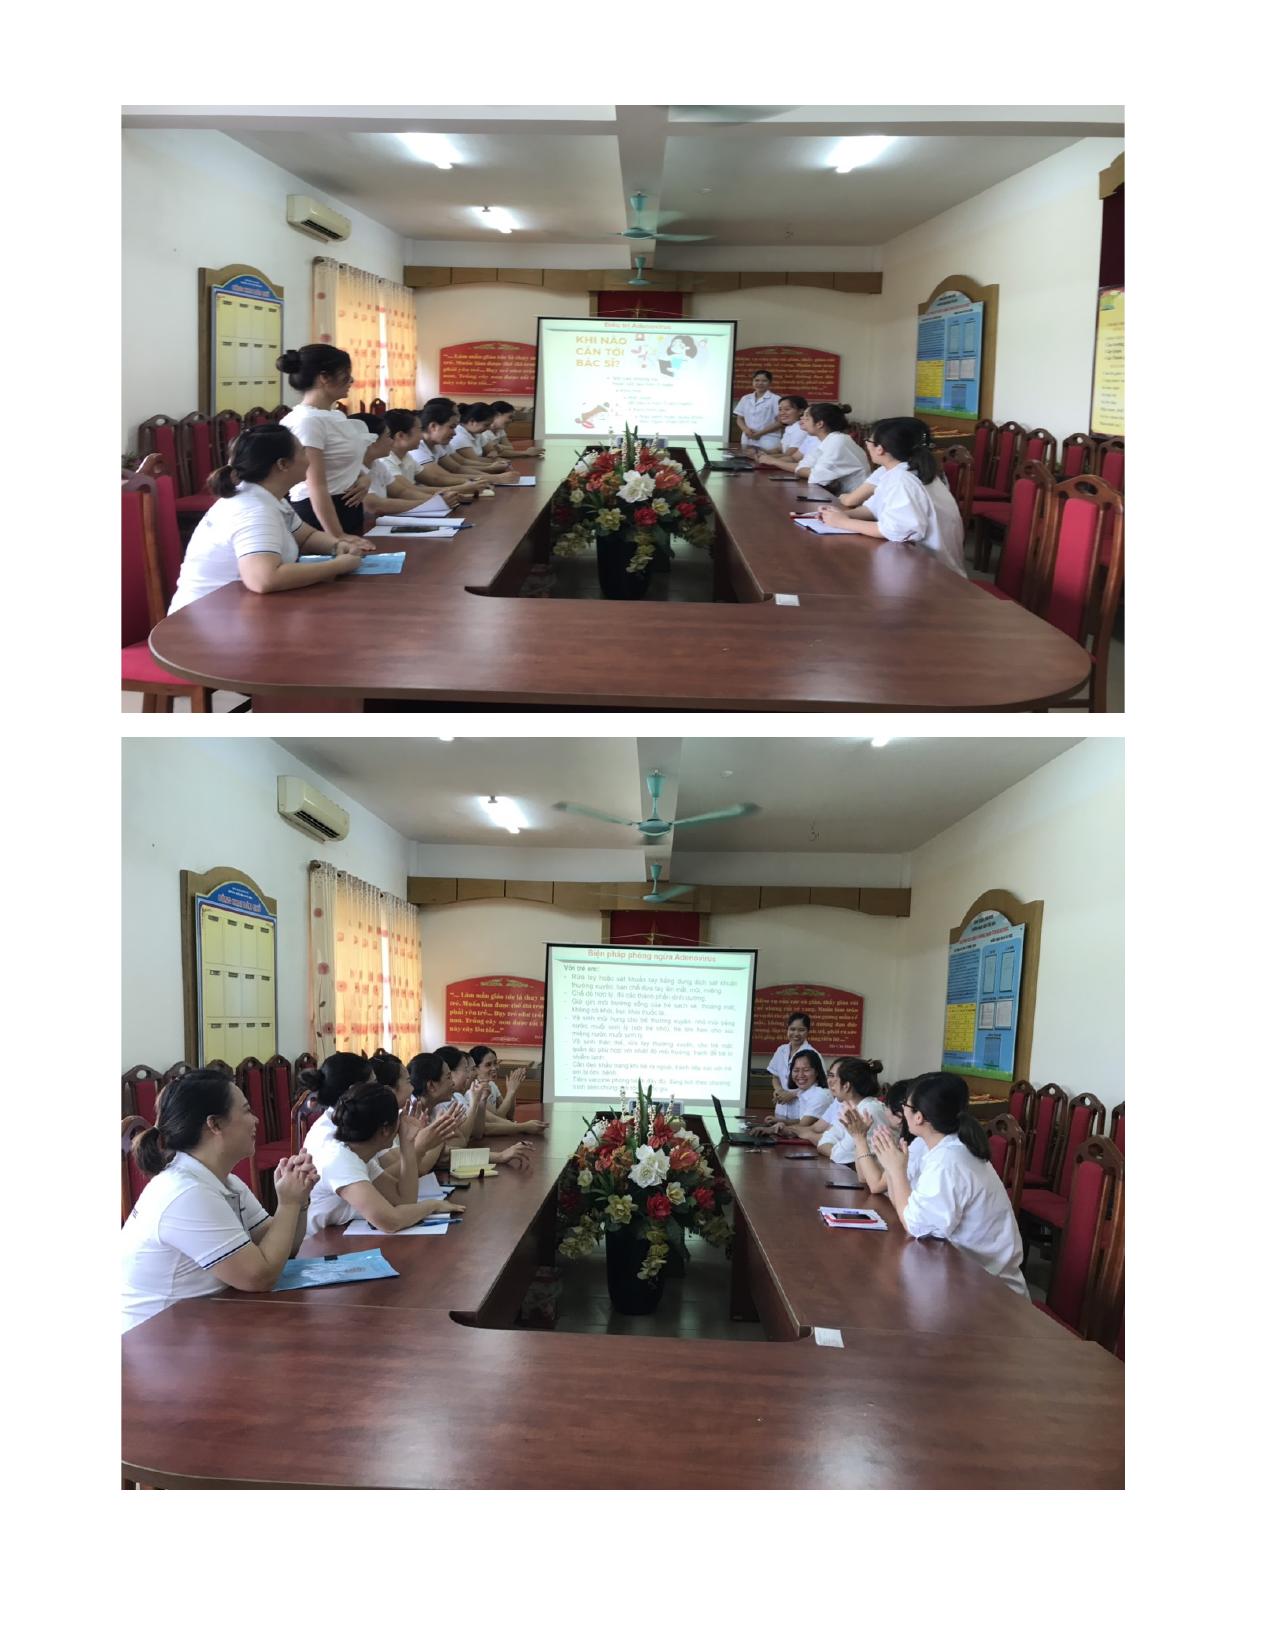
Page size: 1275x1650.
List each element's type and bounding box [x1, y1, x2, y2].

picture [121, 737, 1125, 1490]
picture [121, 105, 1125, 713]
